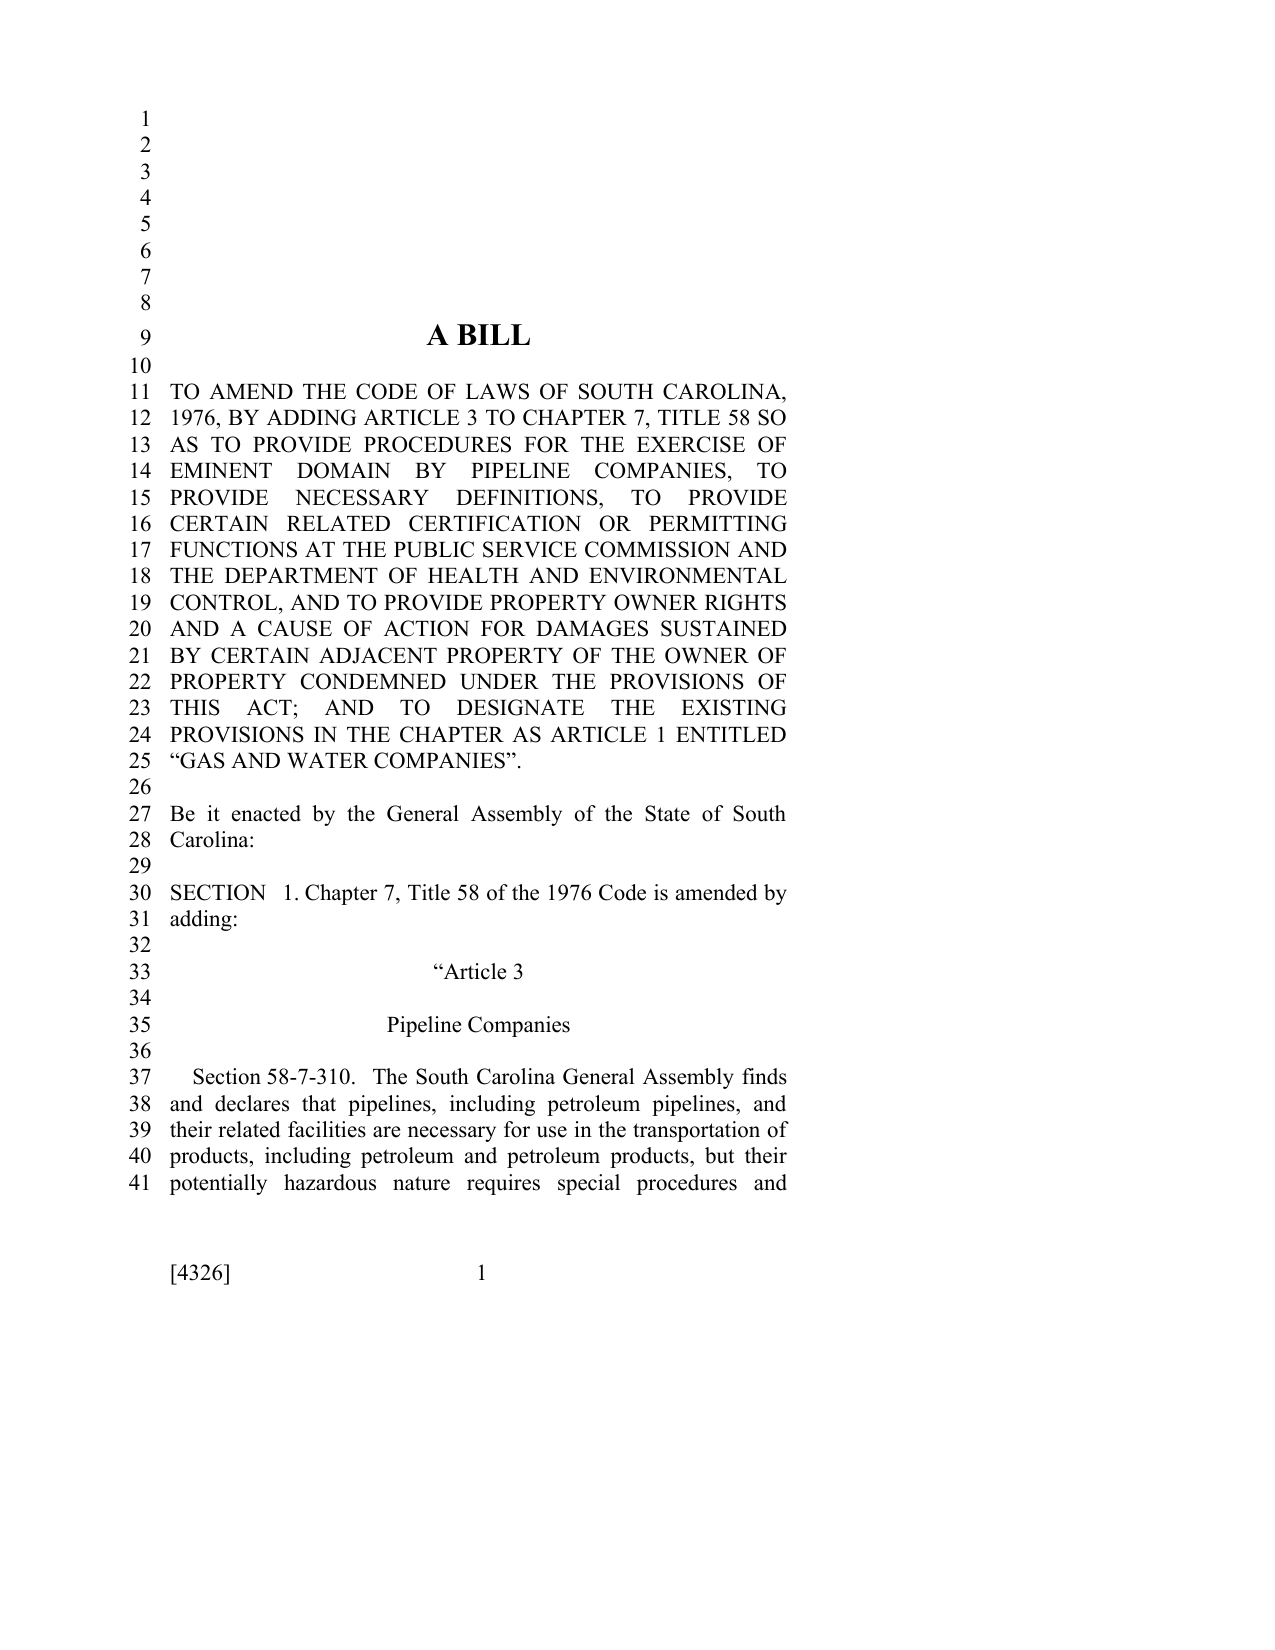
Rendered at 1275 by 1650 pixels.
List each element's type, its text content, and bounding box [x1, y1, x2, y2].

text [169, 1063, 787, 1195]
text Pipeline Companies [169, 1011, 787, 1037]
text SECTION 1. Chapter 7, Title 58 of the 1976 Code is amended by adding: [169, 879, 787, 932]
text TO AMEND THE CODE OF LAWS OF SOUTH CAROLINA, 1976, BY ADDING ARTICLE 3 TO CHAPTER 7, TITLE 58 SO AS TO PROVIDE PROCEDURES FOR THE EXERCISE OF EMINENT DOMAIN BY PIPELINE COMPANIES, TO PROVIDE NECESSARY DEFINITIONS, TO PROVIDE CERTAIN RELATED CERTIFICATION OR PERMITTING FUNCTIONS AT THE PUBLIC SERVICE COMMISSION AND THE DEPARTMENT OF HEALTH AND ENVIRONMENTAL CONTROL, AND TO PROVIDE PROPERTY OWNER RIGHTS AND A CAUSE OF ACTION FOR DAMAGES SUSTAINED BY CERTAIN ADJACENT PROPERTY OF THE OWNER OF PROPERTY CONDEMNED UNDER THE PROVISIONS OF THIS ACT; AND TO DESIGNATE THE EXISTING PROVISIONS IN THE CHAPTER AS ARTICLE 1 ENTITLED “GAS AND WATER COMPANIES”. [169, 378, 787, 773]
text Be it enacted by the General Assembly of the State of South Carolina: [169, 800, 787, 852]
text “Article 3 [169, 958, 787, 984]
text A BILL [169, 316, 787, 352]
